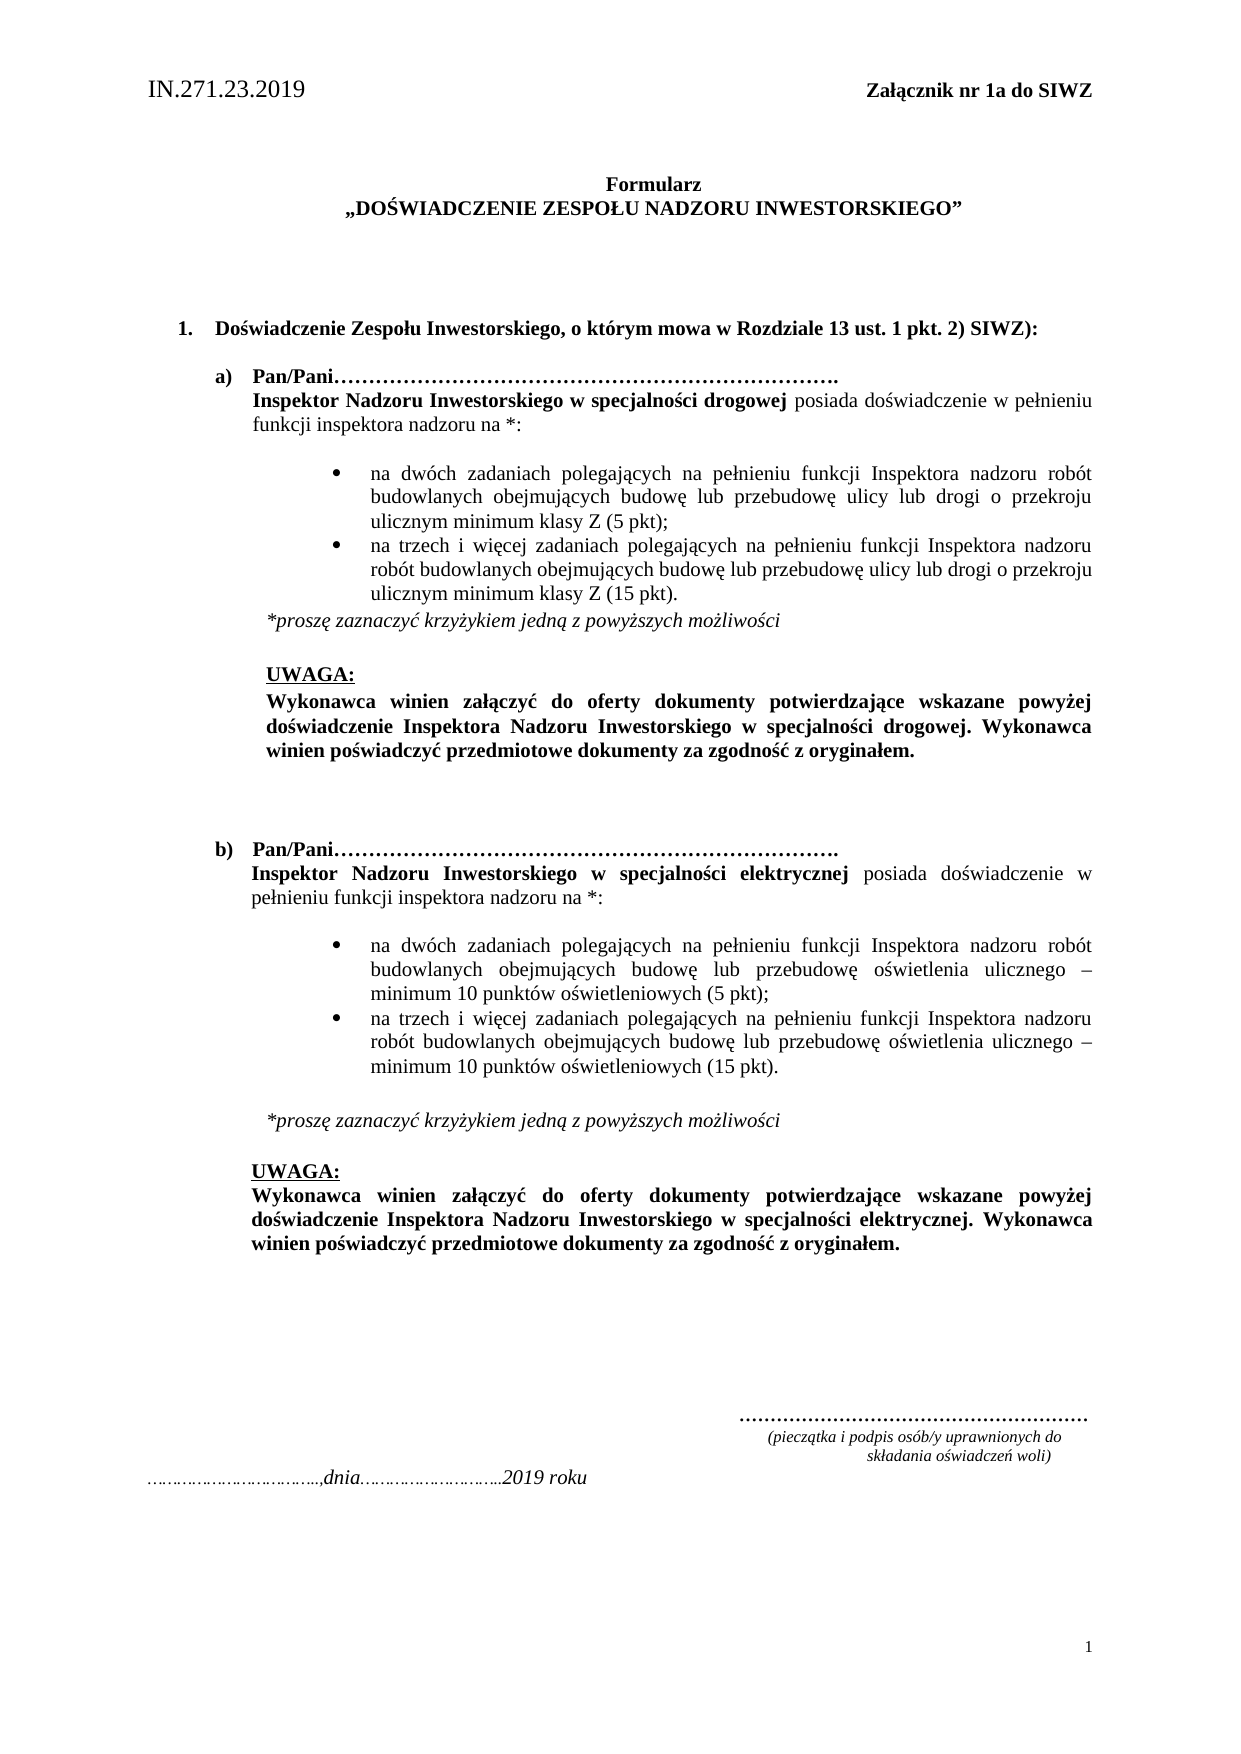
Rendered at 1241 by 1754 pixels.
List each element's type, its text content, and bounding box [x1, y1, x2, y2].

list na trzech i więcej zadaniach polegających na pełnieniu funkcji Inspektora nadzoru robót budowlanych obejmujących budowę lub przebudowę ulicy lub drogi o przekroju ulicznym minimum klasy Z (15 pkt). [333, 533, 1093, 605]
text UWAGA: [266, 662, 1093, 686]
list Doświadczenie Zespołu Inwestorskiego, o którym mowa w Rozdziale 13 ust. 1 pkt. 2) SIWZ): [177, 316, 1093, 340]
list Inspektor Nadzoru Inwestorskiego w specjalności drogowej posiada doświadczenie w pełnieniu funkcji inspektora nadzoru na *: [252, 388, 1093, 436]
list na dwóch zadaniach polegających na pełnieniu funkcji Inspektora nadzoru robót budowlanych obejmujących budowę lub przebudowę oświetlenia ulicznego – minimum 10 punktów oświetleniowych (5 pkt); [333, 933, 1093, 1005]
text składania oświadczeń woli) [738, 1446, 1093, 1465]
text Inspektor Nadzoru Inwestorskiego w specjalności elektrycznej posiada doświadczenie w pełnieniu funkcji inspektora nadzoru na *: [251, 861, 1093, 909]
list Pan/Pani………………………………………………………………. [215, 837, 1093, 861]
text UWAGA: [251, 1159, 1093, 1183]
text ........................................................ [738, 1398, 1093, 1427]
text „DOŚWIADCZENIE ZESPOŁU NADZORU INWESTORSKIEGO” [215, 196, 1093, 220]
list na trzech i więcej zadaniach polegających na pełnieniu funkcji Inspektora nadzoru robót budowlanych obejmujących budowę lub przebudowę oświetlenia ulicznego – minimum 10 punktów oświetleniowych (15 pkt). [333, 1005, 1093, 1078]
text Wykonawca winien załączyć do oferty dokumenty potwierdzające wskazane powyżej doświadczenie Inspektora Nadzoru Inwestorskiego w specjalności drogowej. Wykonawca winien poświadczyć przedmiotowe dokumenty za zgodność z oryginałem. [266, 689, 1093, 762]
text *proszę zaznaczyć krzyżykiem jedną z powyższych możliwości [266, 608, 1093, 632]
text (pieczątka i podpis osób/y uprawnionych do [738, 1427, 1093, 1446]
text ……………………………..,dnia………………………..2019 roku [148, 1465, 1093, 1489]
list Pan/Pani………………………………………………………………. [215, 364, 1093, 388]
text *proszę zaznaczyć krzyżykiem jedną z powyższych możliwości [266, 1108, 1093, 1132]
text Formularz [215, 172, 1093, 196]
text Wykonawca winien załączyć do oferty dokumenty potwierdzające wskazane powyżej doświadczenie Inspektora Nadzoru Inwestorskiego w specjalności elektrycznej. Wykonawca winien poświadczyć przedmiotowe dokumenty za zgodność z oryginałem. [251, 1183, 1093, 1255]
list na dwóch zadaniach polegających na pełnieniu funkcji Inspektora nadzoru robót budowlanych obejmujących budowę lub przebudowę ulicy lub drogi o przekroju ulicznym minimum klasy Z (5 pkt); [333, 460, 1093, 533]
